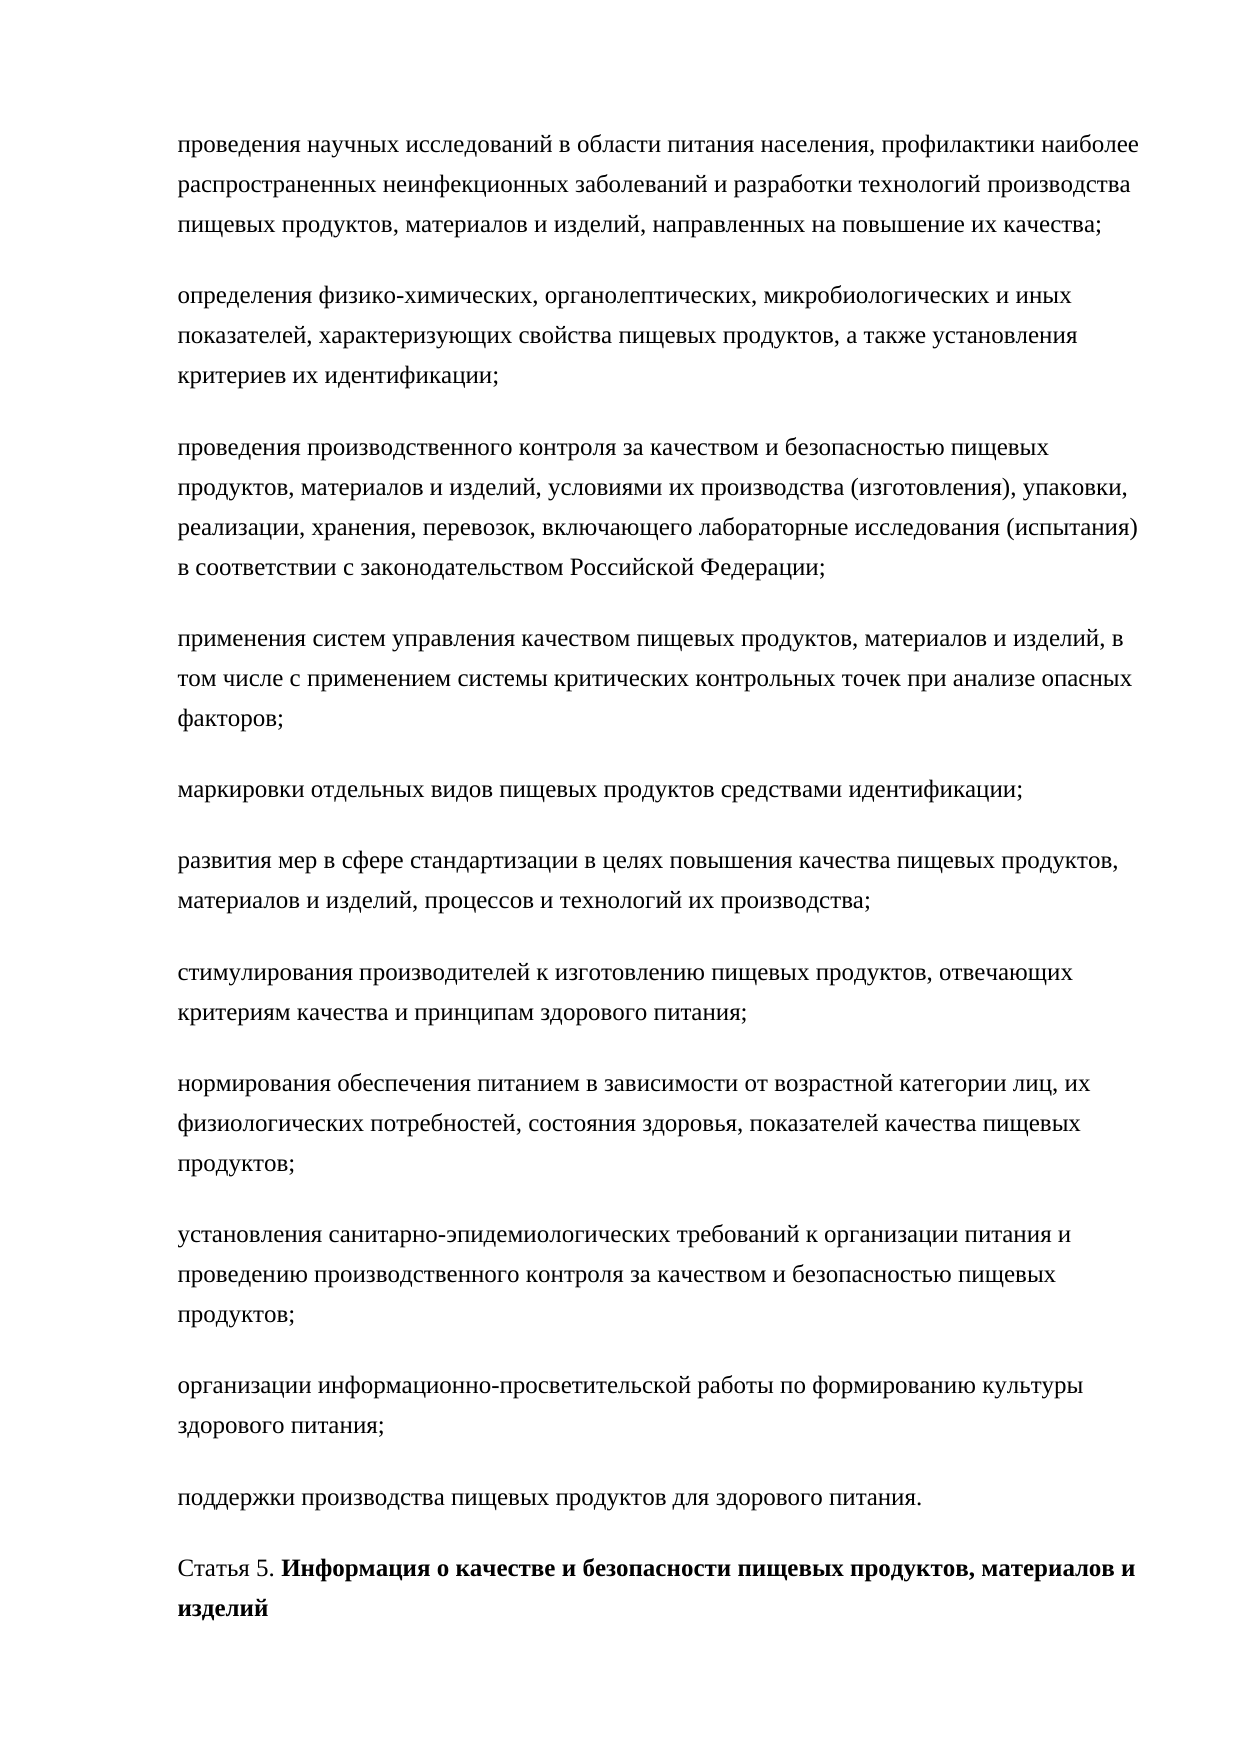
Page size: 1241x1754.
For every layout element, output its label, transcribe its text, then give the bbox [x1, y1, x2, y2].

text применения систем управления качеством пищевых продуктов, материалов и изделий, в том числе с применением системы критических контрольных точек при анализе опасных факторов; [177, 612, 1152, 732]
text Статья 5. Информация о качестве и безопасности пищевых продуктов, материалов и изделий [177, 1542, 1152, 1622]
text развития мер в сфере стандартизации в целях повышения качества пищевых продуктов, материалов и изделий, процессов и технологий их производства; [177, 834, 1152, 914]
text поддержки производства пищевых продуктов для здорового питания. [177, 1471, 1152, 1511]
text нормирования обеспечения питанием в зависимости от возрастной категории лиц, их физиологических потребностей, состояния здоровья, показателей качества пищевых продуктов; [177, 1057, 1152, 1177]
text маркировки отдельных видов пищевых продуктов средствами идентификации; [177, 763, 1152, 803]
text проведения производственного контроля за качеством и безопасностью пищевых продуктов, материалов и изделий, условиями их производства (изготовления), упаковки, реализации, хранения, перевозок, включающего лабораторные исследования (испытания) в соответствии с законодательством Российской Федерации; [177, 421, 1152, 581]
text организации информационно-просветительской работы по формированию культуры здорового питания; [177, 1359, 1152, 1439]
text стимулирования производителей к изготовлению пищевых продуктов, отвечающих критериям качества и принципам здорового питания; [177, 946, 1152, 1026]
text установления санитарно-эпидемиологических требований к организации питания и проведению производственного контроля за качеством и безопасностью пищевых продуктов; [177, 1208, 1152, 1328]
text проведения научных исследований в области питания населения, профилактики наиболее распространенных неинфекционных заболеваний и разработки технологий производства пищевых продуктов, материалов и изделий, направленных на повышение их качества; [177, 118, 1152, 238]
text определения физико-химических, органолептических, микробиологических и иных показателей, характеризующих свойства пищевых продуктов, а также установления критериев их идентификации; [177, 269, 1152, 389]
